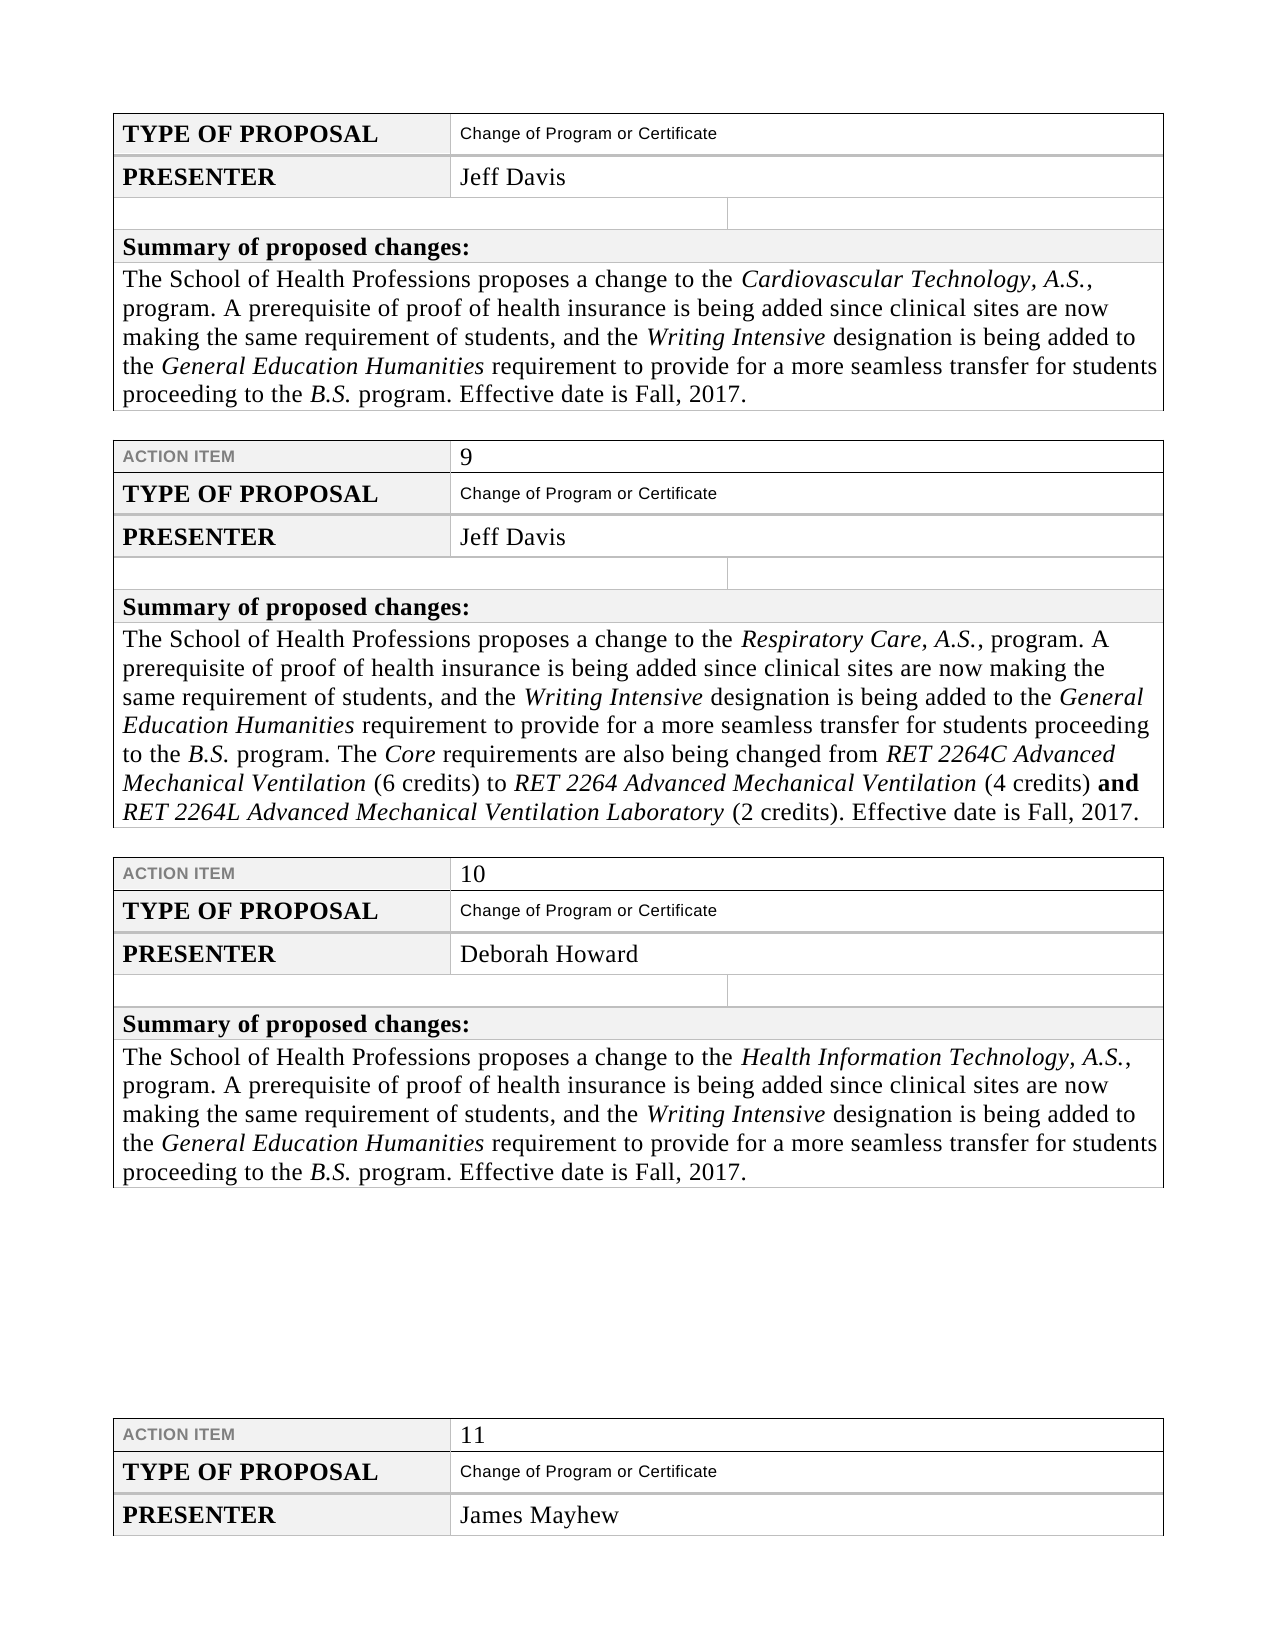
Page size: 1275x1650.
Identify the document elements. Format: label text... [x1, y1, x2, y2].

table_cell [728, 975, 1163, 1006]
table_cell [114, 198, 727, 229]
table_cell James Mayhew [451, 1495, 1163, 1535]
table_cell Summary of proposed changes: [114, 1008, 1163, 1039]
table_cell Type of proposal [114, 1452, 450, 1492]
table_cell Deborah Howard [451, 934, 1163, 974]
table_cell Type of proposal [114, 473, 450, 513]
table_cell The School of Health Professions proposes a change to the Cardiovascular Technology, A.S., program. A prerequisite of proof of health insurance is being added since clinical sites are now making the same requirement of students, and the Writing Intensive designation is being added to the General Education Humanities requirement to provide for a more seamless transfer for students proceeding to the B.S. program. Effective date is Fall, 2017. [114, 263, 1163, 410]
table_cell Type of proposal [114, 891, 450, 931]
table_cell Summary of proposed changes: [114, 590, 1163, 622]
table_header 11 [451, 1419, 1163, 1451]
table_cell [114, 975, 727, 1006]
table_header 10 [451, 858, 1163, 889]
table_cell Summary of proposed changes: [114, 230, 1163, 262]
table_cell Presenter [114, 934, 450, 974]
table_cell [728, 558, 1163, 589]
table_header 9 [451, 441, 1163, 472]
table_cell Jeff Davis [451, 157, 1163, 197]
table_cell The School of Health Professions proposes a change to the Health Information Technology, A.S., program. A prerequisite of proof of health insurance is being added since clinical sites are now making the same requirement of students, and the Writing Intensive designation is being added to the General Education Humanities requirement to provide for a more seamless transfer for students proceeding to the B.S. program. Effective date is Fall, 2017. [114, 1040, 1163, 1187]
table_cell Presenter [114, 1495, 450, 1535]
table_cell [728, 198, 1163, 229]
table_cell Type of proposal [114, 114, 450, 153]
table_cell Presenter [114, 516, 450, 556]
table_cell Presenter [114, 157, 450, 197]
table_cell The School of Health Professions proposes a change to the Respiratory Care, A.S., program. A prerequisite of proof of health insurance is being added since clinical sites are now making the same requirement of students, and the Writing Intensive designation is being added to the General Education Humanities requirement to provide for a more seamless transfer for students proceeding to the B.S. program. The Core requirements are also being changed from RET 2264C Advanced Mechanical Ventilation (6 credits) to RET 2264 Advanced Mechanical Ventilation (4 credits) and RET 2264L Advanced Mechanical Ventilation Laboratory (2 credits). Effective date is Fall, 2017. [114, 623, 1163, 827]
table_cell [114, 558, 727, 589]
table_cell Jeff Davis [451, 516, 1163, 556]
